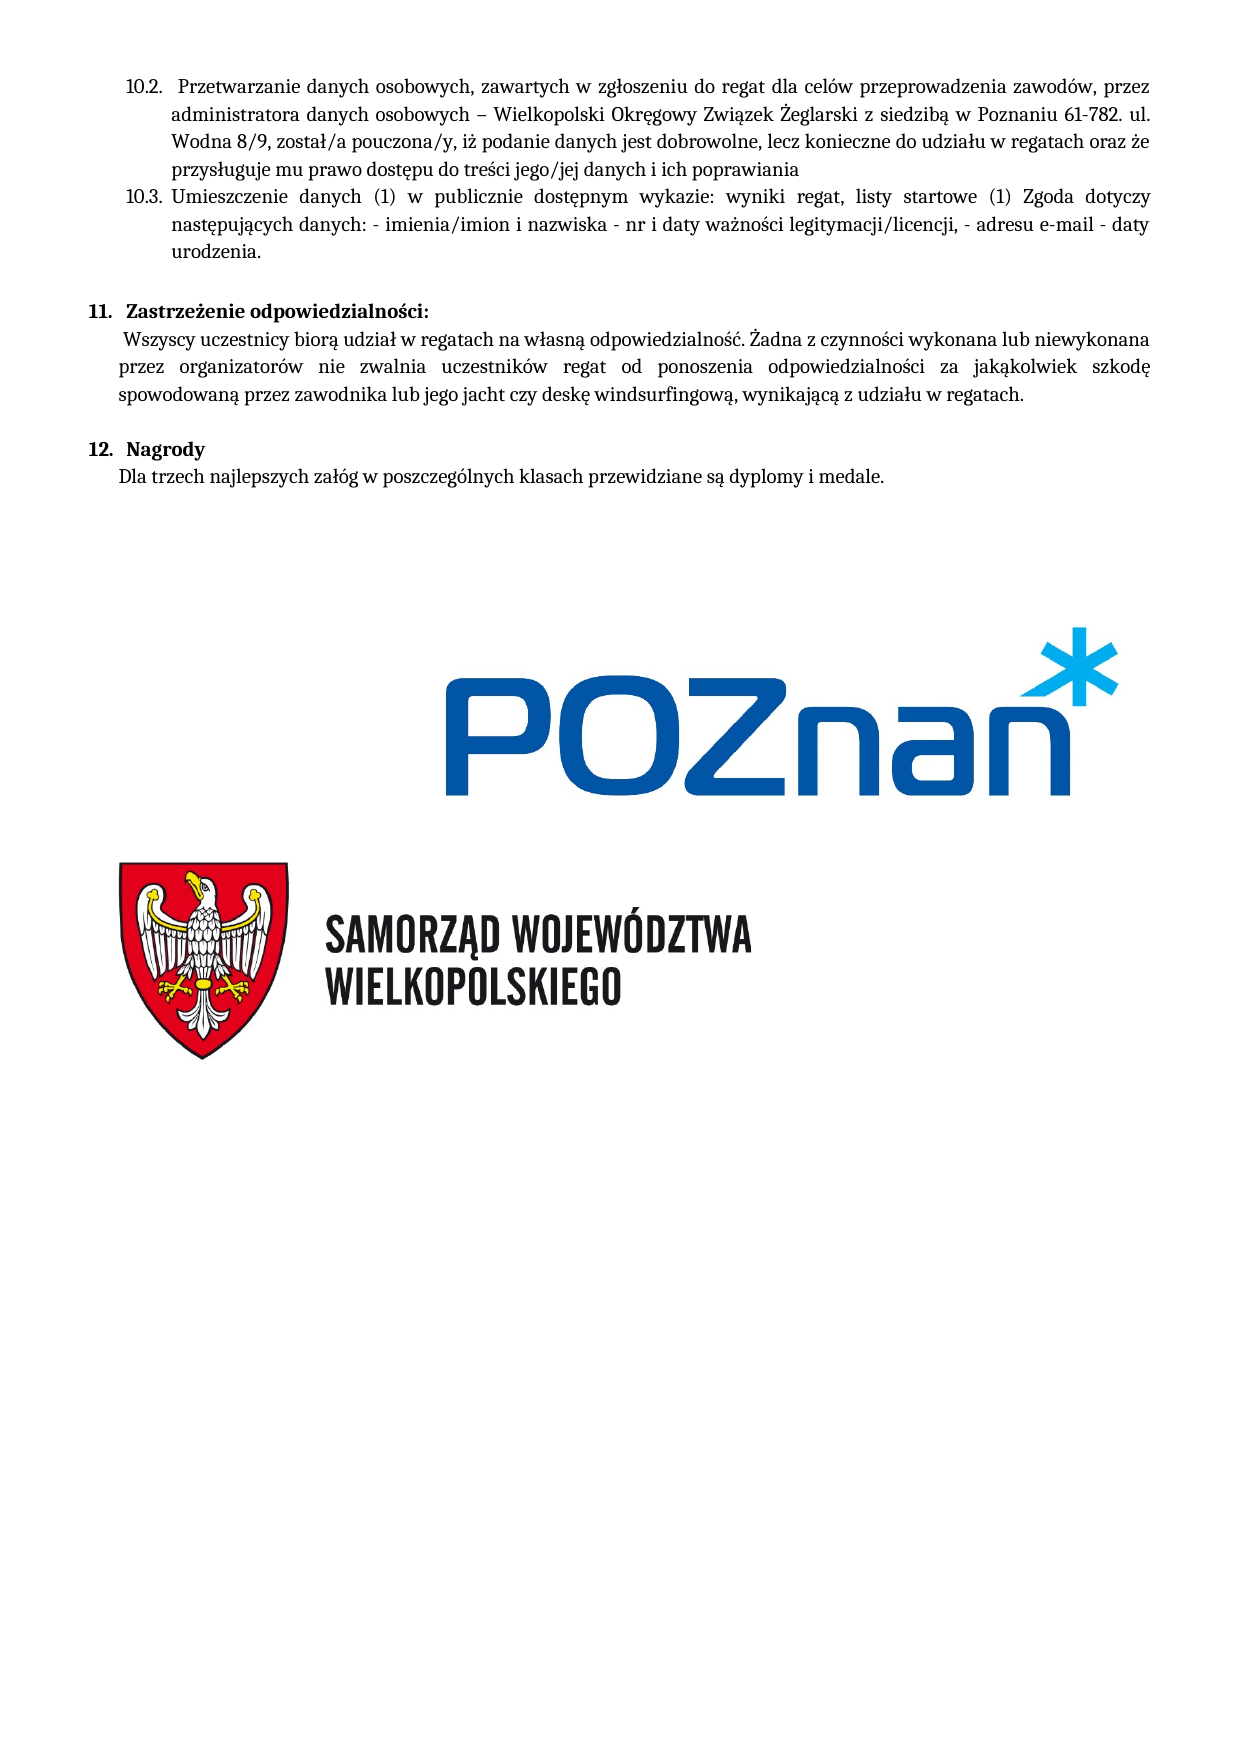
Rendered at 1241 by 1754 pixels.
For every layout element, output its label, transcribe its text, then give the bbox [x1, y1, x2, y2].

picture [408, 602, 1152, 858]
list Nagrody [89, 437, 1152, 461]
list Zastrzeżenie odpowiedzialności: [89, 300, 1152, 324]
list Umieszczenie danych (1) w publicznie dostępnym wykazie: wyniki regat, listy startowe (1) Zgoda dotyczy następujących danych: - imienia/imion i nazwiska - nr i daty ważności legitymacji/licencji, - adresu e-mail - daty urodzenia. [126, 185, 1152, 264]
text Wszyscy uczestnicy biorą udział w regatach na własną odpowiedzialność. Żadna z czynności wykonana lub niewykonana przez organizatorów nie zwalnia uczestników regat od ponoszenia odpowiedzialności za jakąkolwiek szkodę spowodowaną przez zawodnika lub jego jacht czy deskę windsurfingową, wynikającą z udziału w regatach. [118, 327, 1152, 406]
text Dla trzech najlepszych załóg w poszczególnych klasach przewidziane są dyplomy i medale. [118, 465, 1152, 489]
list Przetwarzanie danych osobowych, zawartych w zgłoszeniu do regat dla celów przeprowadzenia zawodów, przez administratora danych osobowych – Wielkopolski Okręgowy Związek Żeglarski z siedzibą w Poznaniu 61-782. ul. Wodna 8/9, został/a pouczona/y, iż podanie danych jest dobrowolne, lecz konieczne do udziału w regatach oraz że przysługuje mu prawo dostępu do treści jego/jej danych i ich poprawiania [126, 75, 1152, 181]
picture [118, 862, 752, 1060]
